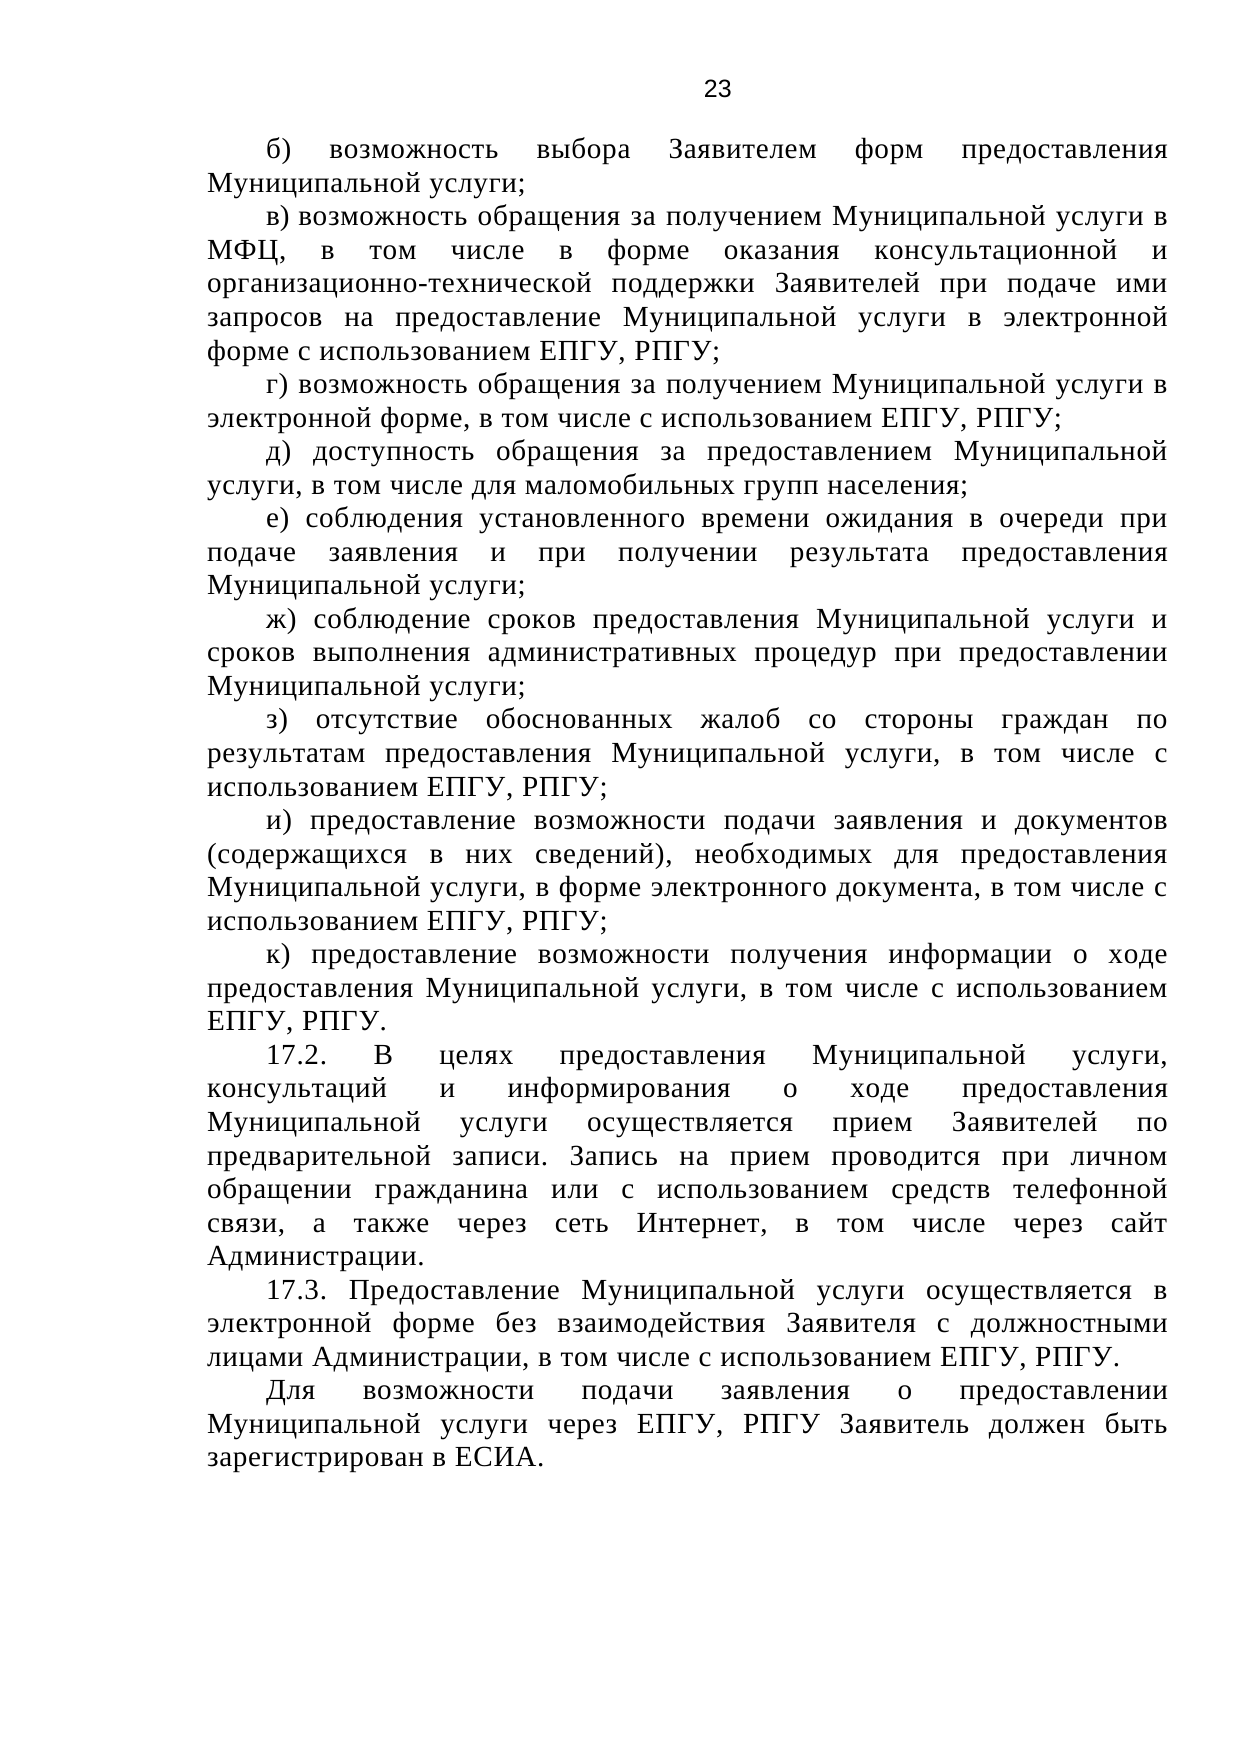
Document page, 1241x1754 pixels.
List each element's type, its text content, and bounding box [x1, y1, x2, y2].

text и) предоставление возможности подачи заявления и документов (содержащихся в них сведений), необходимых для предоставления Муниципальной услуги, в форме электронного документа, в том числе с использованием ЕПГУ, РПГУ; [207, 802, 1169, 936]
text б) возможность выбора Заявителем форм предоставления Муниципальной услуги; [207, 131, 1169, 198]
text з) отсутствие обоснованных жалоб со стороны граждан по результатам предоставления Муниципальной услуги, в том числе с использованием ЕПГУ, РПГУ; [207, 702, 1169, 802]
text е) соблюдения установленного времени ожидания в очереди при подаче заявления и при получении результата предоставления Муниципальной услуги; [207, 500, 1169, 601]
text 17.2. В целях предоставления Муниципальной услуги, консультаций и информирования о ходе предоставления Муниципальной услуги осуществляется прием Заявителей по предварительной записи. Запись на прием проводится при личном обращении гражданина или с использованием средств телефонной связи, а также через сеть Интернет, в том числе через сайт Администрации. [207, 1037, 1169, 1272]
text в) возможность обращения за получением Муниципальной услуги в МФЦ, в том числе в форме оказания консультационной и организационно-технической поддержки Заявителей при подаче ими запросов на предоставление Муниципальной услуги в электронной форме с использованием ЕПГУ, РПГУ; [207, 198, 1169, 366]
text ж) соблюдение сроков предоставления Муниципальной услуги и сроков выполнения административных процедур при предоставлении Муниципальной услуги; [207, 601, 1169, 702]
text Для возможности подачи заявления о предоставлении Муниципальной услуги через ЕПГУ, РПГУ Заявитель должен быть зарегистрирован в ЕСИА. [207, 1372, 1169, 1473]
text д) доступность обращения за предоставлением Муниципальной услуги, в том числе для маломобильных групп населения; [207, 433, 1169, 500]
text к) предоставление возможности получения информации о ходе предоставления Муниципальной услуги, в том числе с использованием ЕПГУ, РПГУ. [207, 936, 1169, 1037]
text 17.3. Предоставление Муниципальной услуги осуществляется в электронной форме без взаимодействия Заявителя с должностными лицами Администрации, в том числе с использованием ЕПГУ, РПГУ. [207, 1272, 1169, 1372]
text г) возможность обращения за получением Муниципальной услуги в электронной форме, в том числе с использованием ЕПГУ, РПГУ; [207, 366, 1169, 433]
